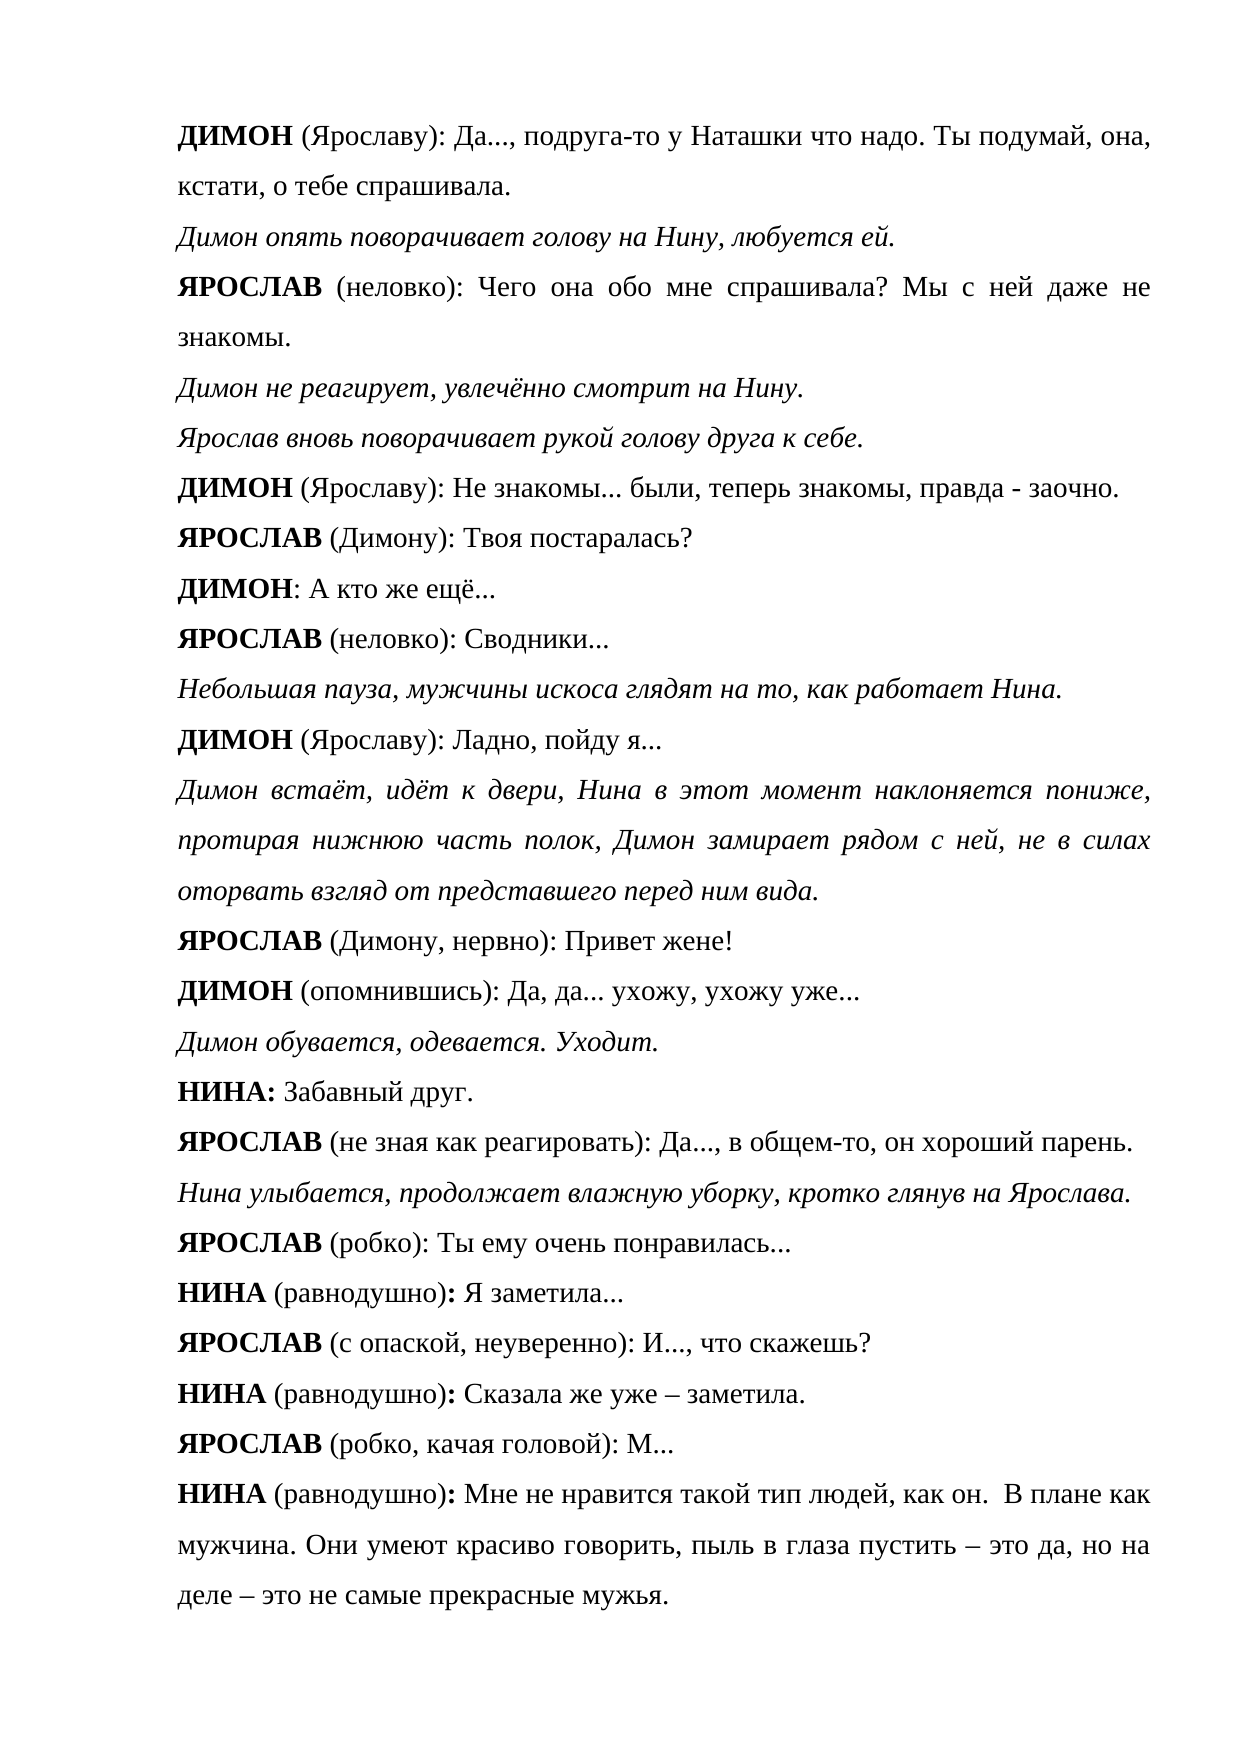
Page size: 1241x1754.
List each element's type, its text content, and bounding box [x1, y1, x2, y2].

text ЯРОСЛАВ (неловко): Чего она обо мне спрашивала? Мы с ней даже не знакомы. [177, 269, 1152, 353]
text Димон обувается, одевается. Уходит. [177, 1024, 1152, 1057]
text ЯРОСЛАВ (Димону): Твоя постаралась? [177, 521, 1152, 554]
text ЯРОСЛАВ (робко, качая головой): М... [177, 1426, 1152, 1460]
text НИНА (равнодушно): Я заметила... [177, 1275, 1152, 1309]
text ЯРОСЛАВ (неловко): Сводники... [177, 621, 1152, 655]
text НИНА (равнодушно): Сказала же уже – заметила. [177, 1376, 1152, 1409]
text ДИМОН (Ярославу): Ладно, пойду я... [177, 722, 1152, 755]
text ДИМОН (опомнившись): Да, да... ухожу, ухожу уже... [177, 973, 1152, 1007]
text Димон не реагирует, увлечённо смотрит на Нину. [177, 370, 1152, 403]
text ЯРОСЛАВ (робко): Ты ему очень понравилась... [177, 1225, 1152, 1258]
text Нина улыбается, продолжает влажную уборку, кротко глянув на Ярослава. [177, 1175, 1152, 1208]
text НИНА (равнодушно): Мне не нравится такой тип людей, как он. В плане как мужчина. Они умеют красиво говорить, пыль в глаза пустить – это да, но на деле – это не самые прекрасные мужья. [177, 1477, 1152, 1611]
text НИНА: Забавный друг. [177, 1074, 1152, 1108]
text Ярослав вновь поворачивает рукой голову друга к себе. [177, 420, 1152, 453]
text ЯРОСЛАВ (Димону, нервно): Привет жене! [177, 923, 1152, 957]
text ЯРОСЛАВ (с опаской, неуверенно): И..., что скажешь? [177, 1326, 1152, 1359]
text ДИМОН (Ярославу): Да..., подруга-то у Наташки что надо. Ты подумай, она, кстати, о тебе спрашивала. [177, 118, 1152, 202]
text ЯРОСЛАВ (не зная как реагировать): Да..., в общем-то, он хороший парень. [177, 1124, 1152, 1158]
text Димон опять поворачивает голову на Нину, любуется ей. [177, 219, 1152, 252]
text ДИМОН: А кто же ещё... [177, 571, 1152, 604]
text Димон встаёт, идёт к двери, Нина в этот момент наклоняется пониже, протирая нижнюю часть полок, Димон замирает рядом с ней, не в силах оторвать взгляд от представшего перед ним вида. [177, 772, 1152, 906]
text ДИМОН (Ярославу): Не знакомы... были, теперь знакомы, правда - заочно. [177, 470, 1152, 504]
text Небольшая пауза, мужчины искоса глядят на то, как работает Нина. [177, 672, 1152, 705]
